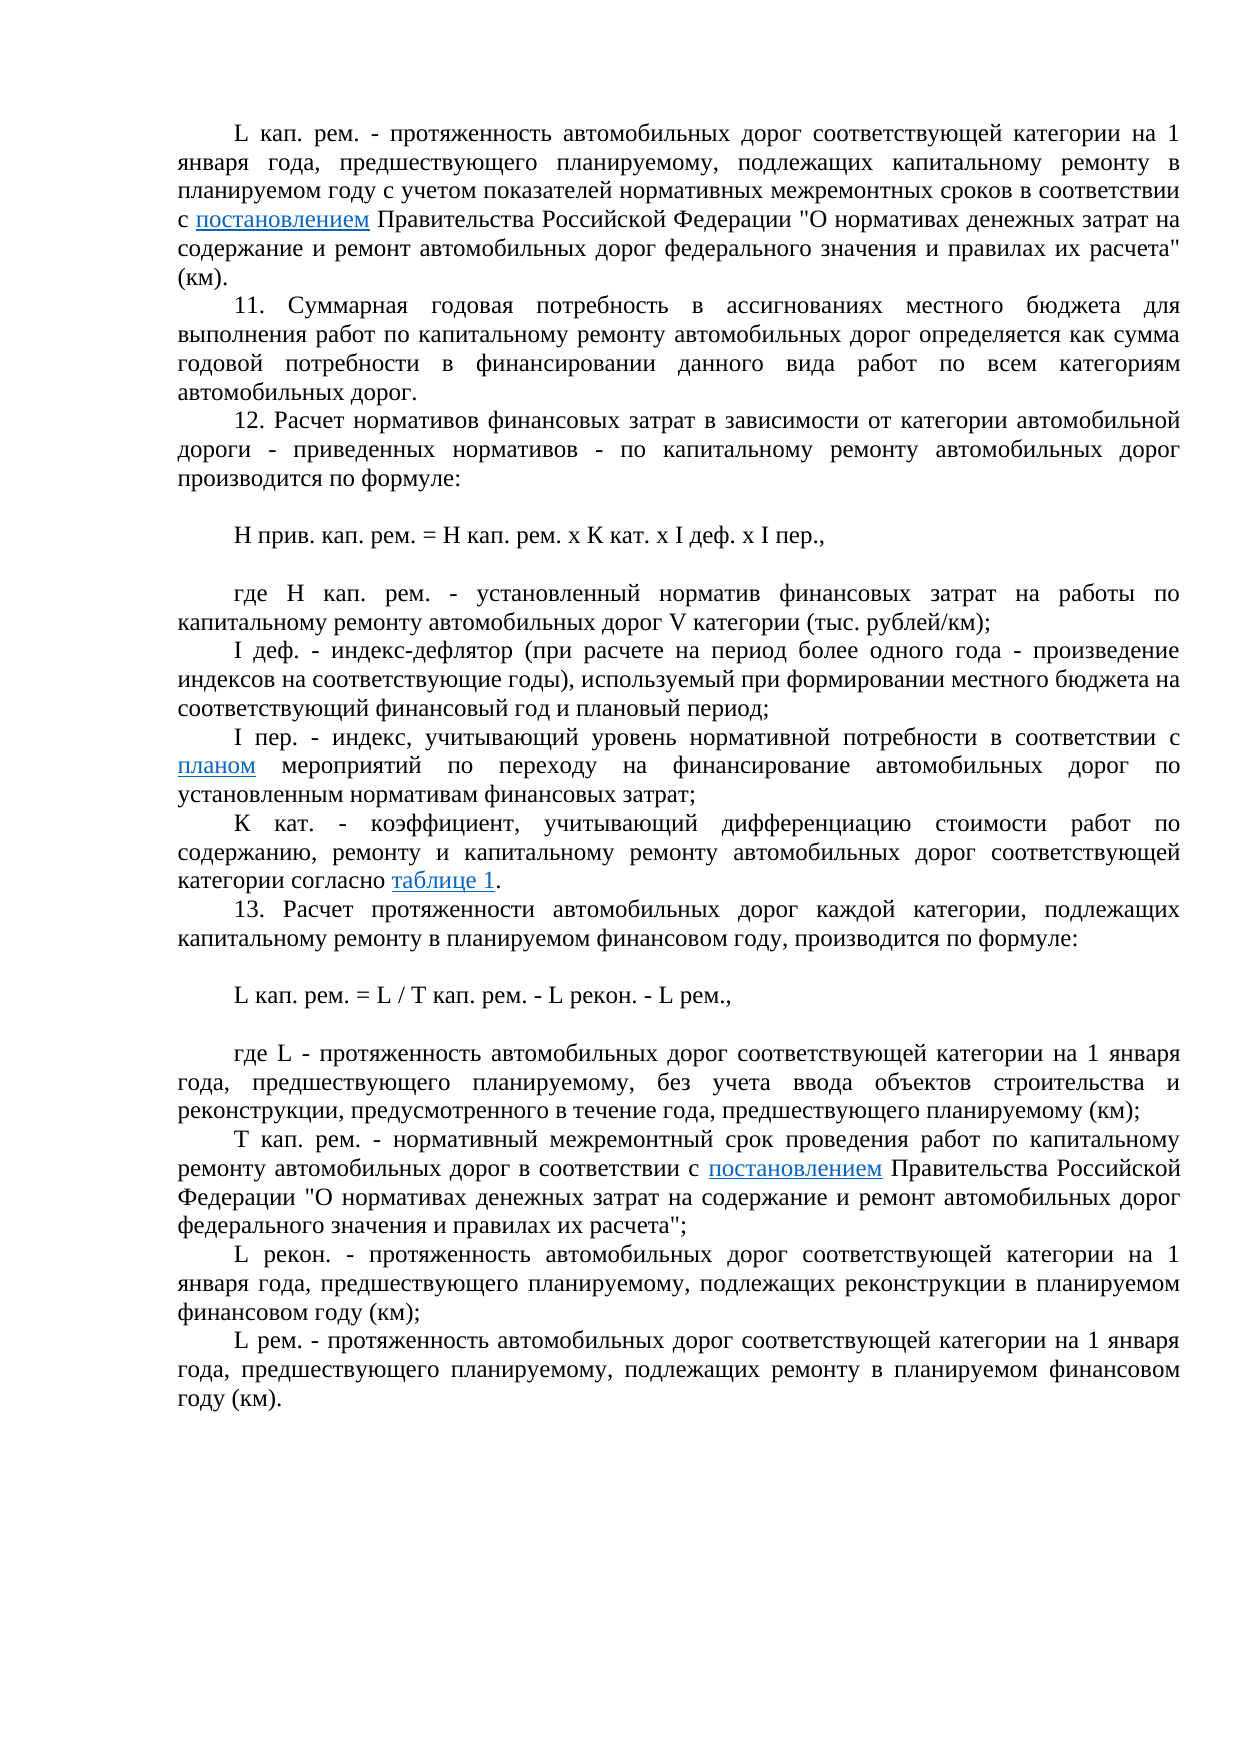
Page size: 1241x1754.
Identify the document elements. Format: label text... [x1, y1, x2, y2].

text L кап. рем. - протяженность автомобильных дорог соответствующей категории на 1 января года, предшествующего планируемому, подлежащих капитальному ремонту в планируемом году с учетом показателей нормативных межремонтных сроков в соответствии с постановлением Правительства Российской Федерации "О нормативах денежных затрат на содержание и ремонт автомобильных дорог федерального значения и правилах их расчета" (км). [177, 118, 1181, 291]
text К кат. - коэффициент, учитывающий дифференциацию стоимости работ по содержанию, ремонту и капитальному ремонту автомобильных дорог соответствующей категории согласно таблице 1. [177, 808, 1181, 894]
text L рем. - протяженность автомобильных дорог соответствующей категории на 1 января года, предшествующего планируемому, подлежащих ремонту в планируемом финансовом году (км). [177, 1326, 1181, 1412]
text L рекон. - протяженность автомобильных дорог соответствующей категории на 1 января года, предшествующего планируемому, подлежащих реконструкции в планируемом финансовом году (км); [177, 1239, 1181, 1326]
text I деф. - индекс-дефлятор (при расчете на период более одного года - произведение индексов на соответствующие годы), используемый при формировании местного бюджета на соответствующий финансовый год и плановый период; [177, 636, 1181, 722]
text L кап. рем. = L / Т кап. рем. - L рекон. - L рем., [177, 981, 1181, 1009]
text 13. Расчет протяженности автомобильных дорог каждой категории, подлежащих капитальному ремонту в планируемом финансовом году, производится по формуле: [177, 894, 1181, 952]
text I пер. - индекс, учитывающий уровень нормативной потребности в соответствии с планом мероприятий по переходу на финансирование автомобильных дорог по установленным нормативам финансовых затрат; [177, 722, 1181, 808]
text Т кап. рем. - нормативный межремонтный срок проведения работ по капитальному ремонту автомобильных дорог в соответствии с постановлением Правительства Российской Федерации "О нормативах денежных затрат на содержание и ремонт автомобильных дорог федерального значения и правилах их расчета"; [177, 1124, 1181, 1239]
text 11. Суммарная годовая потребность в ассигнованиях местного бюджета для выполнения работ по капитальному ремонту автомобильных дорог определяется как сумма годовой потребности в финансировании данного вида работ по всем категориям автомобильных дорог. [177, 291, 1181, 406]
text 12. Расчет нормативов финансовых затрат в зависимости от категории автомобильной дороги - приведенных нормативов - по капитальному ремонту автомобильных дорог производится по формуле: [177, 406, 1181, 492]
text где Н кап. рем. - установленный норматив финансовых затрат на работы по капитальному ремонту автомобильных дорог V категории (тыс. рублей/км); [177, 578, 1181, 636]
text где L - протяженность автомобильных дорог соответствующей категории на 1 января года, предшествующего планируемому, без учета ввода объектов строительства и реконструкции, предусмотренного в течение года, предшествующего планируемому (км); [177, 1038, 1181, 1124]
text Н прив. кап. рем. = Н кап. рем. x К кат. x I деф. x I пер., [177, 521, 1181, 549]
